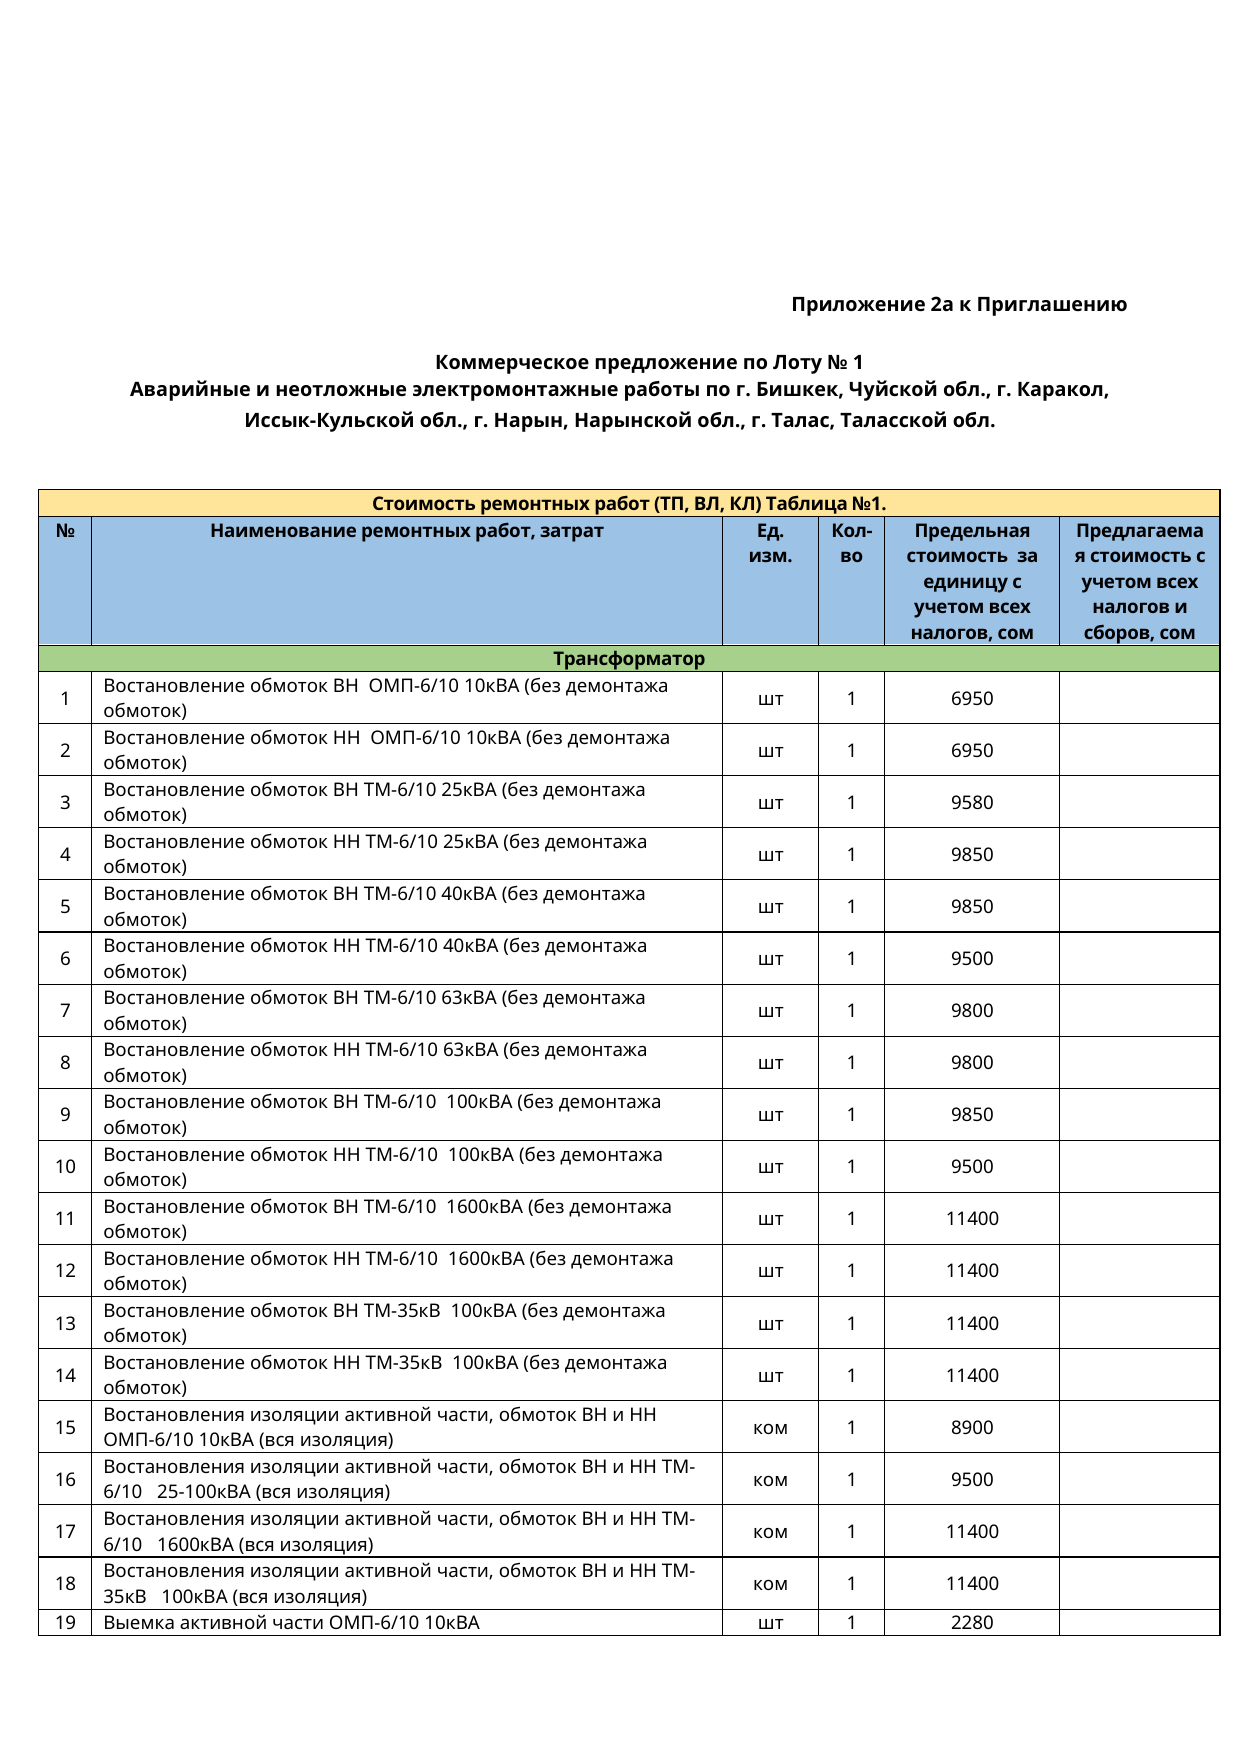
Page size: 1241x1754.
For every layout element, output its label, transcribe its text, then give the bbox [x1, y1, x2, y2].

text Приложение 2а к Приглашению [112, 291, 1128, 318]
table_cell 9850 [885, 880, 1059, 931]
table_cell Предельная стоимость за единицу с учетом всех налогов, сом [885, 517, 1059, 644]
table_cell 1 [819, 933, 884, 983]
table_cell [1060, 828, 1219, 879]
table_cell [1060, 1610, 1219, 1635]
table_cell [1060, 1297, 1219, 1348]
table_cell шт [723, 933, 818, 983]
table_cell Востановление обмоток НН ТМ-6/10 1600кВА (без демонтажа обмоток) [92, 1245, 722, 1296]
table_cell 6950 [885, 724, 1059, 775]
table_cell 1 [819, 985, 884, 1036]
table_cell 9500 [885, 1453, 1059, 1504]
table_cell 3 [39, 776, 91, 827]
table_cell шт [723, 828, 818, 879]
table_cell 1 [819, 880, 884, 931]
table_cell 11400 [885, 1505, 1059, 1556]
table_cell 17 [39, 1505, 91, 1556]
table_cell 1 [819, 1037, 884, 1088]
table_cell Востановление обмоток ВН ТМ-6/10 25кВА (без демонтажа обмоток) [92, 776, 722, 827]
table_cell Востановления изоляции активной части, обмоток ВН и НН ТМ-6/10 25-100кВА (вся изоляция) [92, 1453, 722, 1504]
table_cell 6 [39, 933, 91, 983]
table_cell 1 [819, 672, 884, 723]
table_cell ком [723, 1558, 818, 1608]
table_cell 6950 [885, 672, 1059, 723]
table_cell Востановление обмоток ВН ТМ-6/10 100кВА (без демонтажа обмоток) [92, 1089, 722, 1140]
table_cell [1060, 672, 1219, 723]
table_cell 10 [39, 1141, 91, 1192]
table_cell [1060, 1089, 1219, 1140]
table_cell 11400 [885, 1558, 1059, 1608]
text Коммерческое предложение по Лоту № 1 [112, 349, 1128, 376]
table_cell Востановление обмоток ВН ТМ-35кВ 100кВА (без демонтажа обмоток) [92, 1297, 722, 1348]
table_cell Востановление обмоток ВН ТМ-6/10 63кВА (без демонтажа обмоток) [92, 985, 722, 1036]
table_cell Востановления изоляции активной части, обмоток ВН и НН ТМ-6/10 1600кВА (вся изоляция) [92, 1505, 722, 1556]
text Аварийные и неотложные электромонтажные работы по г. Бишкек, Чуйской обл., г. Каракол, Иссык-Кульской обл., г. Нарын, Нарынской обл., г. Талас, Таласской обл. [112, 376, 1128, 433]
table_cell Трансформатор [39, 646, 1219, 671]
table_cell [1060, 776, 1219, 827]
table_cell 16 [39, 1453, 91, 1504]
table_cell Востановление обмоток НН ТМ-6/10 25кВА (без демонтажа обмоток) [92, 828, 722, 879]
table_cell 1 [819, 1401, 884, 1452]
table_cell [1060, 1193, 1219, 1244]
table_cell Востановление обмоток НН ТМ-35кВ 100кВА (без демонтажа обмоток) [92, 1349, 722, 1400]
table_cell [1060, 880, 1219, 931]
table_cell 1 [819, 776, 884, 827]
table_cell [1060, 1505, 1219, 1556]
table_cell 1 [819, 1453, 884, 1504]
table_cell 18 [39, 1558, 91, 1608]
table_cell 11400 [885, 1193, 1059, 1244]
table_cell шт [723, 1245, 818, 1296]
table_cell 11400 [885, 1349, 1059, 1400]
table_cell Востановления изоляции активной части, обмоток ВН и НН ОМП-6/10 10кВА (вся изоляция) [92, 1401, 722, 1452]
table_cell 1 [819, 1297, 884, 1348]
table_cell 1 [819, 828, 884, 879]
table_cell 1 [39, 672, 91, 723]
table_cell 1 [819, 1558, 884, 1608]
table_cell 2 [39, 724, 91, 775]
table_cell [1060, 1141, 1219, 1192]
table_cell [1060, 1037, 1219, 1088]
table_cell 1 [819, 1193, 884, 1244]
table_cell 2280 [885, 1610, 1059, 1635]
table_cell шт [723, 1297, 818, 1348]
table_cell 9850 [885, 1089, 1059, 1140]
table_cell шт [723, 724, 818, 775]
table_cell шт [723, 1349, 818, 1400]
table_cell 1 [819, 724, 884, 775]
table_cell [1060, 724, 1219, 775]
table_cell 15 [39, 1401, 91, 1452]
table_cell 9580 [885, 776, 1059, 827]
table_cell Востановление обмоток НН ТМ-6/10 100кВА (без демонтажа обмоток) [92, 1141, 722, 1192]
table_cell 1 [819, 1245, 884, 1296]
table_cell шт [723, 880, 818, 931]
table_cell Востановления изоляции активной части, обмоток ВН и НН ТМ-35кВ 100кВА (вся изоляция) [92, 1558, 722, 1608]
table_cell 9 [39, 1089, 91, 1140]
table_cell Востановление обмоток НН ТМ-6/10 40кВА (без демонтажа обмоток) [92, 933, 722, 983]
table_cell 8 [39, 1037, 91, 1088]
table_header Стоимость ремонтных работ (ТП, ВЛ, КЛ) Таблица №1. [39, 490, 1219, 516]
table_cell 1 [819, 1505, 884, 1556]
table_cell 9850 [885, 828, 1059, 879]
table_cell 9800 [885, 985, 1059, 1036]
table_cell [1060, 1401, 1219, 1452]
table_cell 11 [39, 1193, 91, 1244]
table_cell Востановление обмоток НН ОМП-6/10 10кВА (без демонтажа обмоток) [92, 724, 722, 775]
table_cell шт [723, 1141, 818, 1192]
table_cell [1060, 985, 1219, 1036]
table_cell [1060, 1453, 1219, 1504]
table_cell Ед. изм. [723, 517, 818, 644]
table_cell Востановление обмоток ВН ТМ-6/10 1600кВА (без демонтажа обмоток) [92, 1193, 722, 1244]
table_cell ком [723, 1453, 818, 1504]
table_cell Востановление обмоток ВН ОМП-6/10 10кВА (без демонтажа обмоток) [92, 672, 722, 723]
table_cell шт [723, 672, 818, 723]
table_cell шт [723, 1610, 818, 1635]
table_cell 9500 [885, 1141, 1059, 1192]
table_cell 14 [39, 1349, 91, 1400]
table_cell 11400 [885, 1245, 1059, 1296]
table_cell 12 [39, 1245, 91, 1296]
table_cell ком [723, 1505, 818, 1556]
table_cell Востановление обмоток ВН ТМ-6/10 40кВА (без демонтажа обмоток) [92, 880, 722, 931]
table_cell [1060, 933, 1219, 983]
table_cell 1 [819, 1610, 884, 1635]
table_cell 1 [819, 1089, 884, 1140]
table_cell № [39, 517, 91, 644]
table_cell Кол-во [819, 517, 884, 644]
table_cell Выемка активной части ОМП-6/10 10кВА [92, 1610, 722, 1635]
table_cell 13 [39, 1297, 91, 1348]
table_cell Предлагаемая стоимость c учетом всех налогов и сборов, сом [1060, 517, 1219, 644]
table_cell 9800 [885, 1037, 1059, 1088]
table_cell шт [723, 1193, 818, 1244]
table_cell шт [723, 985, 818, 1036]
table_cell 8900 [885, 1401, 1059, 1452]
table_cell 11400 [885, 1297, 1059, 1348]
table_cell шт [723, 1037, 818, 1088]
table_cell Востановление обмоток НН ТМ-6/10 63кВА (без демонтажа обмоток) [92, 1037, 722, 1088]
table_cell 4 [39, 828, 91, 879]
table_cell шт [723, 776, 818, 827]
table_cell 9500 [885, 933, 1059, 983]
table_cell 1 [819, 1141, 884, 1192]
table_cell Наименование ремонтных работ, затрат [92, 517, 722, 644]
table_cell 5 [39, 880, 91, 931]
table_cell [1060, 1245, 1219, 1296]
table_cell 19 [39, 1610, 91, 1635]
table_cell 7 [39, 985, 91, 1036]
table_cell [1060, 1558, 1219, 1608]
table_cell 1 [819, 1349, 884, 1400]
table_cell шт [723, 1089, 818, 1140]
table_cell [1060, 1349, 1219, 1400]
table_cell ком [723, 1401, 818, 1452]
